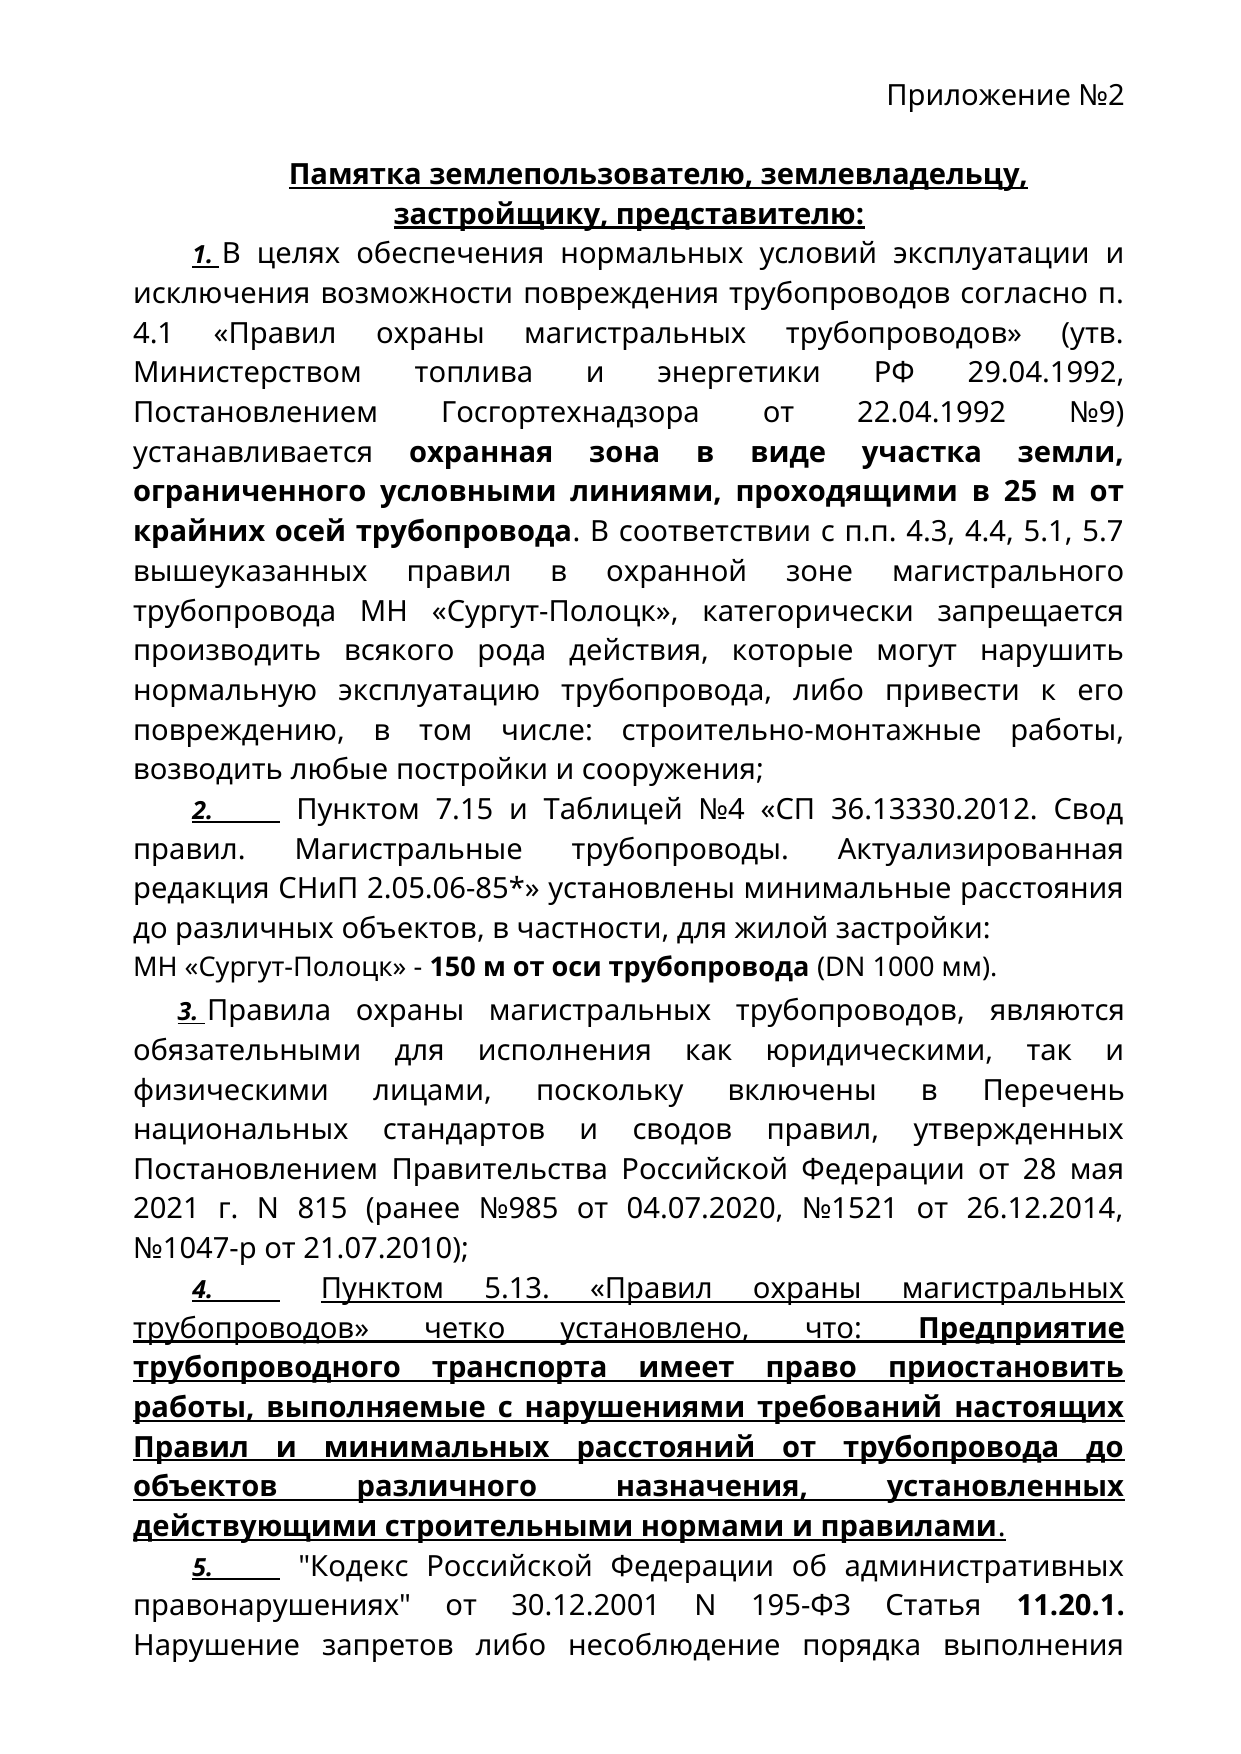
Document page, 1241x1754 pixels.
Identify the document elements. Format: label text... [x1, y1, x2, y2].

list В целях обеспечения нормальных условий эксплуатации и исключения возможности повреждения трубопроводов согласно п. 4.1 «Правил охраны магистральных трубопроводов» (утв. Министерством топлива и энергетики РФ 29.04.1992, Постановлением Госгортехнадзора от 22.04.1992 №9) устанавливается охранная зона в виде участка земли, ограниченного условными линиями, проходящими в 25 м от крайних осей трубопровода. В соответствии с п.п. 4.3, 4.4, 5.1, 5.7 вышеуказанных правил в охранной зоне магистрального трубопровода МН «Сургут-Полоцк», категорически запрещается производить всякого рода действия, которые могут нарушить нормальную эксплуатацию трубопровода, либо привести к его повреждению, в том числе: строительно-монтажные работы, возводить любые постройки и сооружения; [133, 233, 1125, 788]
list Пунктом 5.13. «Правил охраны магистральных трубопроводов» четко установлено, что: Предприятие трубопроводного транспорта имеет право приостановить работы, выполняемые с нарушениями требований настоящих Правил и минимальных расстояний от трубопровода до объектов различного назначения, установленных действующими строительными нормами и правилами. [133, 1382, 1125, 1420]
list Правила охраны магистральных трубопроводов, являются обязательными для исполнения как юридическими, так и физическими лицами, поскольку включены в Перечень национальных стандартов и сводов правил, утвержденных Постановлением Правительства Российской Федерации от 28 мая 2021 г. N 815 (ранее №985 от 04.07.2020, №1521 от 26.12.2014, №1047-р от 21.07.2010); [133, 989, 1125, 1267]
list Пунктом 5.13. «Правил охраны магистральных трубопроводов» четко установлено, что: Предприятие трубопроводного транспорта имеет право приостановить работы, выполняемые с нарушениями требований настоящих Правил и минимальных расстояний от трубопровода до объектов различного назначения, установленных действующими строительными нормами и правилами. [133, 1501, 1125, 1545]
text МН «Сургут-Полоцк» - 150 м от оси трубопровода (DN 1000 мм). [133, 947, 1124, 984]
list Пунктом 7.15 и Таблицей №4 «СП 36.13330.2012. Свод правил. Магистральные трубопроводы. Актуализированная редакция СНиП 2.05.06-85*» установлены минимальные расстояния до различных объектов, в частности, для жилой застройки: [133, 788, 1124, 947]
text Приложение №2 [133, 74, 1125, 113]
text Памятка землепользователю, землевладельцу, застройщику, представителю: [133, 153, 1125, 233]
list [133, 1545, 1125, 1664]
list Пунктом 5.13. «Правил охраны магистральных трубопроводов» четко установлено, что: Предприятие трубопроводного транспорта имеет право приостановить работы, выполняемые с нарушениями требований настоящих Правил и минимальных расстояний от трубопровода до объектов различного назначения, установленных действующими строительными нормами и правилами. [133, 1422, 1125, 1459]
list Пунктом 5.13. «Правил охраны магистральных трубопроводов» четко установлено, что: Предприятие трубопроводного транспорта имеет право приостановить работы, выполняемые с нарушениями требований настоящих Правил и минимальных расстояний от трубопровода до объектов различного назначения, установленных действующими строительными нормами и правилами. [133, 1267, 1125, 1340]
list Пунктом 5.13. «Правил охраны магистральных трубопроводов» четко установлено, что: Предприятие трубопроводного транспорта имеет право приостановить работы, выполняемые с нарушениями требований настоящих Правил и минимальных расстояний от трубопровода до объектов различного назначения, установленных действующими строительными нормами и правилами. [133, 1343, 1125, 1380]
list Пунктом 5.13. «Правил охраны магистральных трубопроводов» четко установлено, что: Предприятие трубопроводного транспорта имеет право приостановить работы, выполняемые с нарушениями требований настоящих Правил и минимальных расстояний от трубопровода до объектов различного назначения, установленных действующими строительными нормами и правилами. [133, 1461, 1125, 1499]
